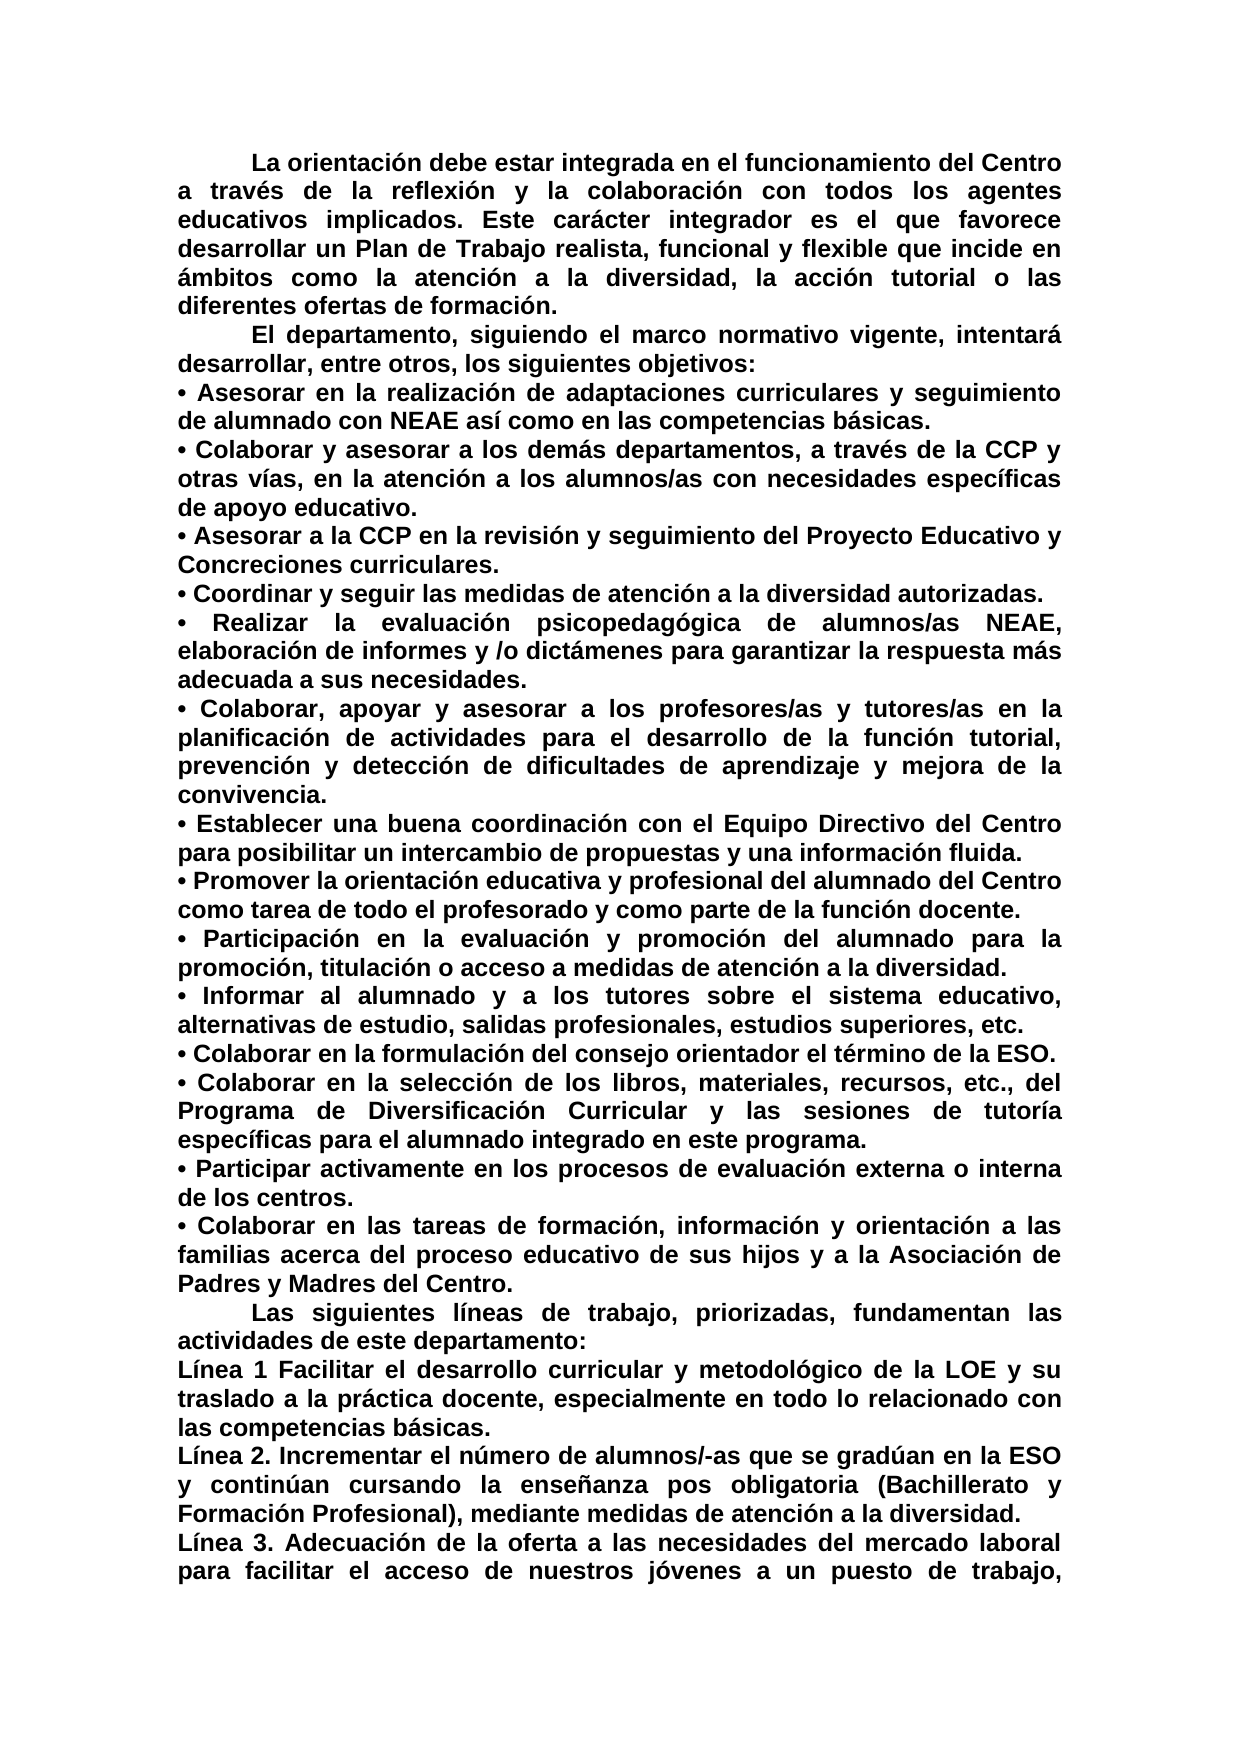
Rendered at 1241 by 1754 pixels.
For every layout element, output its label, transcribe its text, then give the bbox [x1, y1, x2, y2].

text • Informar al alumnado y a los tutores sobre el sistema educativo, alternativas de estudio, salidas profesionales, estudios superiores, etc. [177, 981, 1063, 1039]
text • Establecer una buena coordinación con el Equipo Directivo del Centro para posibilitar un intercambio de propuestas y una información fluida. [177, 809, 1063, 866]
text • Participación en la evaluación y promoción del alumnado para la promoción, titulación o acceso a medidas de atención a la diversidad. [177, 924, 1063, 981]
text Las siguientes líneas de trabajo, priorizadas, fundamentan las actividades de este departamento: [177, 1298, 1063, 1355]
text • Colaborar y asesorar a los demás departamentos, a través de la CCP y otras vías, en la atención a los alumnos/as con necesidades específicas de apoyo educativo. [177, 435, 1063, 521]
text La orientación debe estar integrada en el funcionamiento del Centro a través de la reflexión y la colaboración con todos los agentes educativos implicados. Este carácter integrador es el que favorece desarrollar un Plan de Trabajo realista, funcional y flexible que incide en ámbitos como la atención a la diversidad, la acción tutorial o las diferentes ofertas de formación. [177, 148, 1063, 320]
text Línea 1 Facilitar el desarrollo curricular y metodológico de la LOE y su traslado a la práctica docente, especialmente en todo lo relacionado con las competencias básicas. [177, 1355, 1063, 1441]
text • Asesorar a la CCP en la revisión y seguimiento del Proyecto Educativo y Concreciones curriculares. [177, 521, 1063, 579]
text • Colaborar en la selección de los libros, materiales, recursos, etc., del Programa de Diversificación Curricular y las sesiones de tutoría específicas para el alumnado integrado en este programa. [177, 1068, 1063, 1154]
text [177, 1528, 1063, 1585]
text • Colaborar, apoyar y asesorar a los profesores/as y tutores/as en la planificación de actividades para el desarrollo de la función tutorial, prevención y detección de dificultades de aprendizaje y mejora de la convivencia. [177, 694, 1063, 809]
text • Colaborar en las tareas de formación, información y orientación a las familias acerca del proceso educativo de sus hijos y a la Asociación de Padres y Madres del Centro. [177, 1211, 1063, 1298]
text Línea 2. Incrementar el número de alumnos/-as que se gradúan en la ESO y continúan cursando la enseñanza pos obligatoria (Bachillerato y Formación Profesional), mediante medidas de atención a la diversidad. [177, 1441, 1063, 1528]
text • Asesorar en la realización de adaptaciones curriculares y seguimiento de alumnado con NEAE así como en las competencias básicas. [177, 378, 1063, 435]
text • Coordinar y seguir las medidas de atención a la diversidad autorizadas. [177, 579, 1063, 608]
text • Promover la orientación educativa y profesional del alumnado del Centro como tarea de todo el profesorado y como parte de la función docente. [177, 866, 1063, 924]
text • Participar activamente en los procesos de evaluación externa o interna de los centros. [177, 1154, 1063, 1211]
text • Realizar la evaluación psicopedagógica de alumnos/as NEAE, elaboración de informes y /o dictámenes para garantizar la respuesta más adecuada a sus necesidades. [177, 608, 1063, 694]
text El departamento, siguiendo el marco normativo vigente, intentará desarrollar, entre otros, los siguientes objetivos: [177, 320, 1063, 378]
text • Colaborar en la formulación del consejo orientador el término de la ESO. [177, 1039, 1063, 1068]
